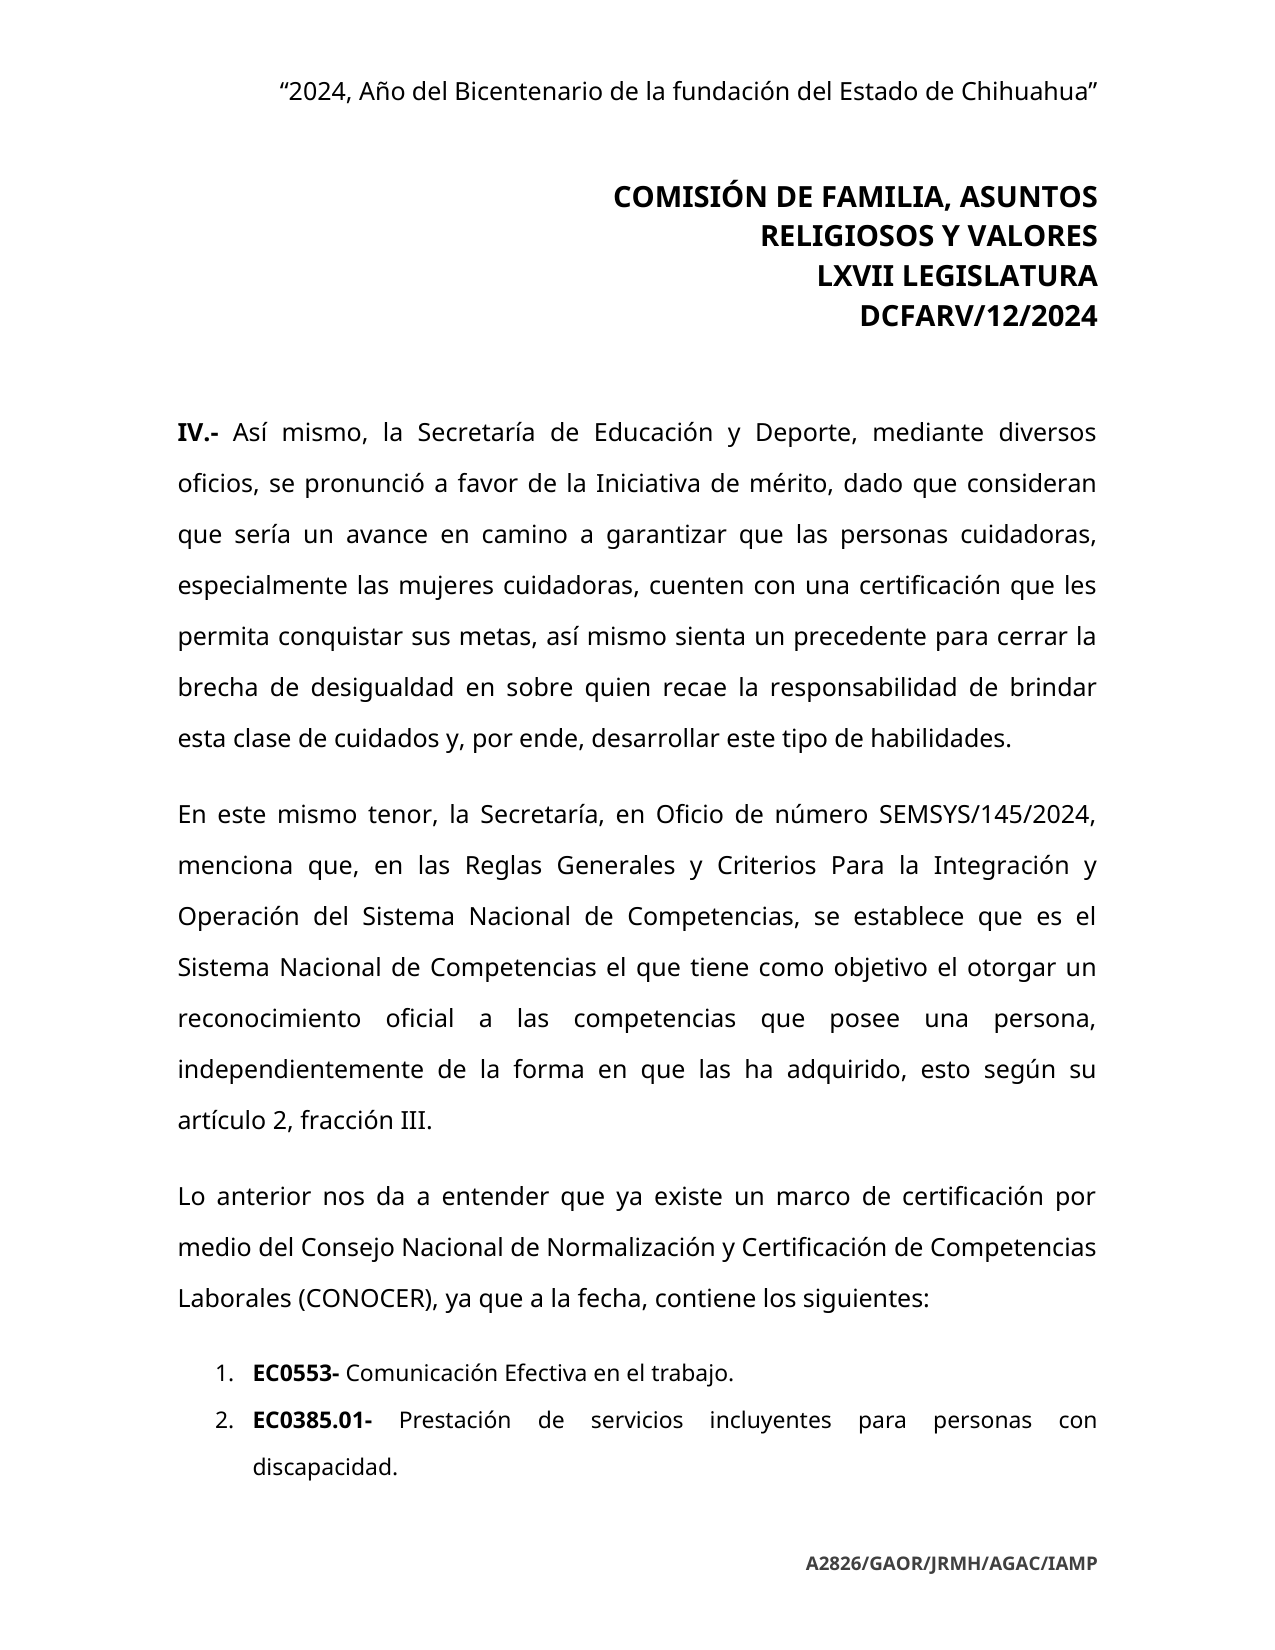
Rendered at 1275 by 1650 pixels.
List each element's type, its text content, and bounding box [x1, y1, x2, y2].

list EC0553- Comunicación Efectiva en el trabajo. [215, 1357, 1098, 1388]
text IV.- Así mismo, la Secretaría de Educación y Deporte, mediante diversos oficios, se pronunció a favor de la Iniciativa de mérito, dado que consideran que sería un avance en camino a garantizar que las personas cuidadoras, especialmente las mujeres cuidadoras, cuenten con una certificación que les permita conquistar sus metas, así mismo sienta un precedente para cerrar la brecha de desigualdad en sobre quien recae la responsabilidad de brindar esta clase de cuidados y, por ende, desarrollar este tipo de habilidades. [177, 414, 1098, 754]
text En este mismo tenor, la Secretaría, en Oficio de número SEMSYS/145/2024, menciona que, en las Reglas Generales y Criterios Para la Integración y Operación del Sistema Nacional de Competencias, se establece que es el Sistema Nacional de Competencias el que tiene como objetivo el otorgar un reconocimiento oficial a las competencias que posee una persona, independientemente de la forma en que las ha adquirido, esto según su artículo 2, fracción III. [177, 796, 1098, 1137]
text Lo anterior nos da a entender que ya existe un marco de certificación por medio del Consejo Nacional de Normalización y Certificación de Competencias Laborales (CONOCER), ya que a la fecha, contiene los siguientes: [177, 1179, 1098, 1315]
list EC0385.01- Prestación de servicios incluyentes para personas con discapacidad. [215, 1404, 1098, 1482]
